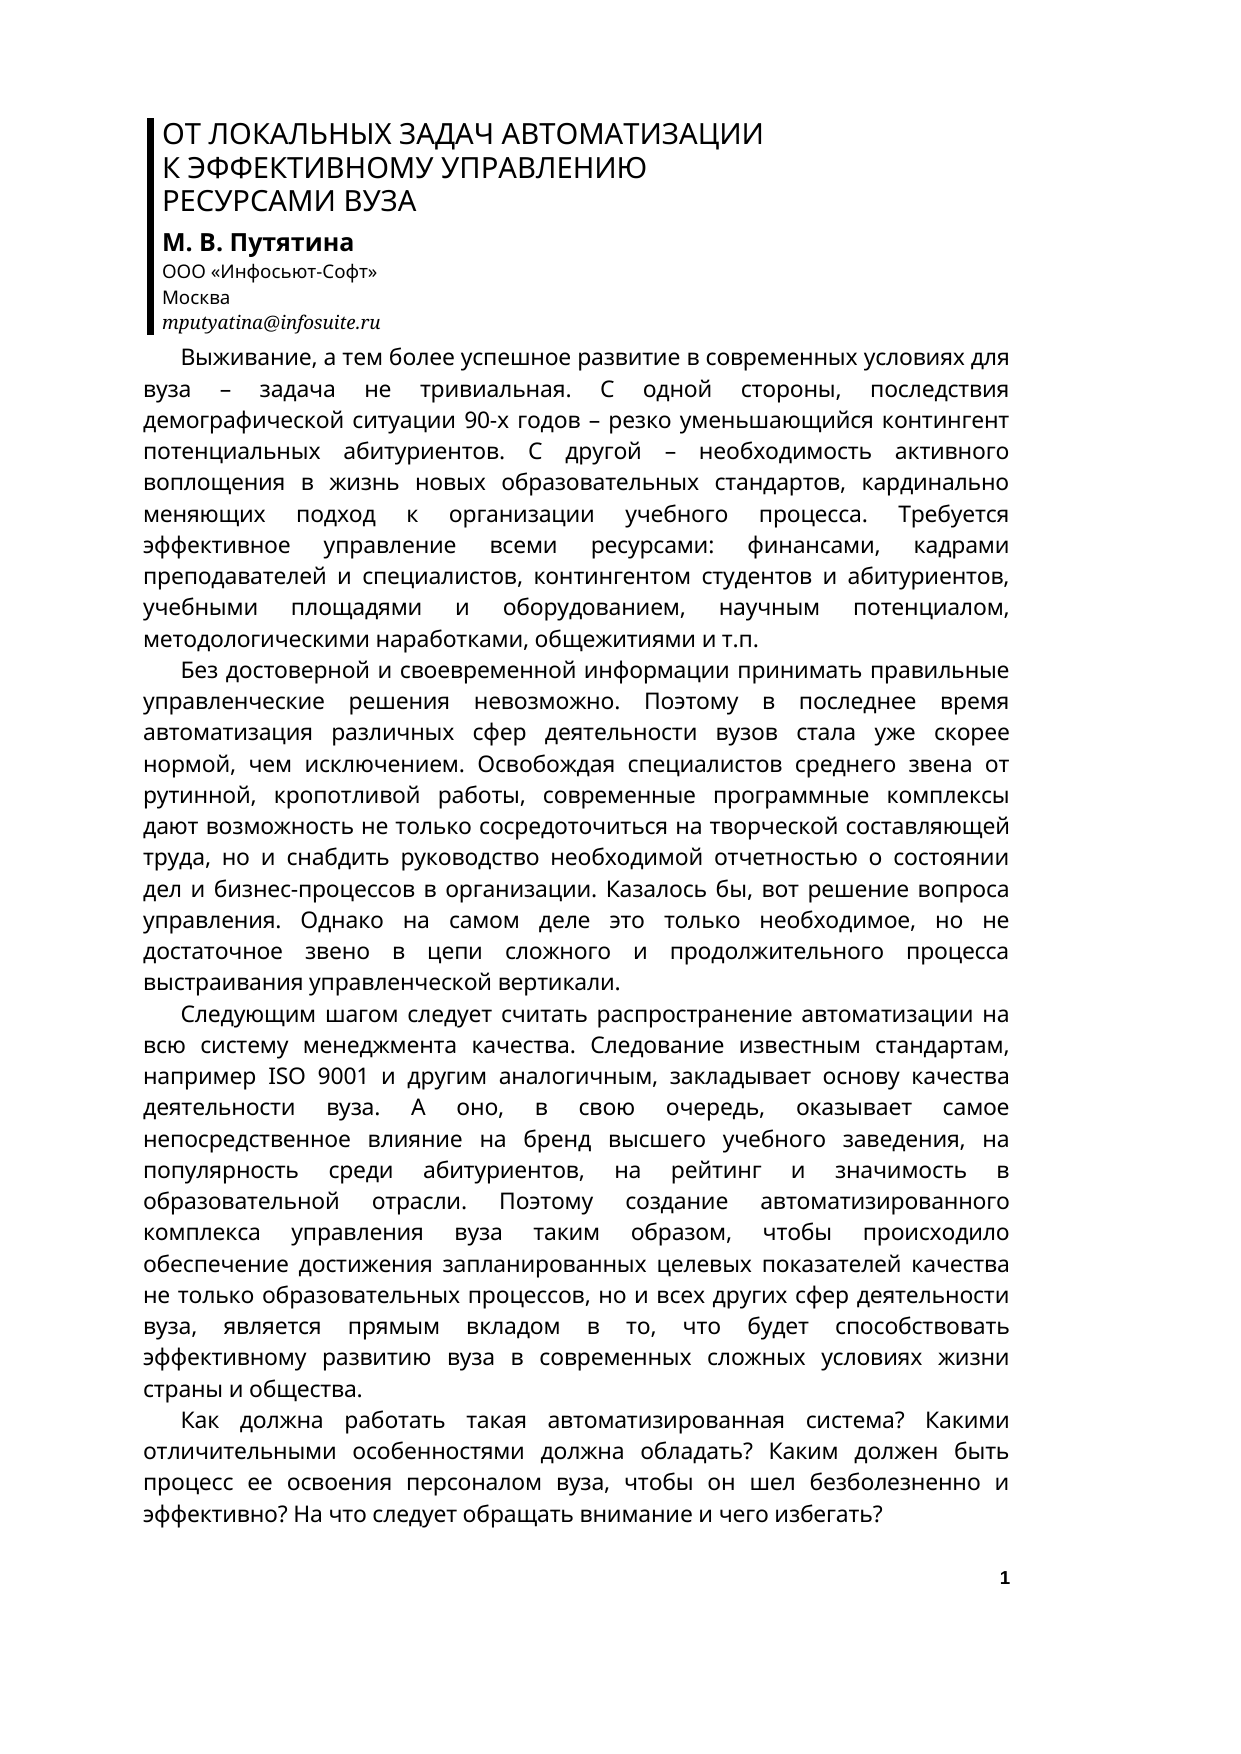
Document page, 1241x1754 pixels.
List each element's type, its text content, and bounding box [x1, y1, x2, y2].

text Следующим шагом следует считать распространение автоматизации на всю систему менеджмента качества. Следование известным стандартам, например ISO 9001 и другим аналогичным, закладывает основу качества деятельности вуза. А оно, в свою очередь, оказывает самое непосредственное влияние на бренд высшего учебного заведения, на популярность среди абитуриентов, на рейтинг и значимость в образовательной отрасли. Поэтому создание автоматизированного комплекса управления вуза таким образом, чтобы происходило обеспечение достижения запланированных целевых показателей качества не только образовательных процессов, но и всех других сфер деятельности вуза, является прямым вкладом в то, что будет способствовать эффективному развитию вуза в современных сложных условиях жизни страны и общества. [143, 997, 1010, 1404]
text ООО «Инфосьют-Софт» [154, 258, 1010, 284]
text mputyatina@infosuite.ru [154, 309, 1010, 335]
subtitle От локальных задач автоматизации к эффективному управлению ресурсами вуза [154, 118, 1010, 218]
text Как должна работать такая автоматизированная система? Какими отличительными особенностями должна обладать? Каким должен быть процесс ее освоения персоналом вуза, чтобы он шел безболезненно и эффективно? На что следует обращать внимание и чего избегать? [143, 1404, 1010, 1529]
subtitle М. В. Путятина [154, 224, 1010, 258]
text Москва [154, 284, 1010, 309]
text Без достоверной и своевременной информации принимать правильные управленческие решения невозможно. Поэтому в последнее время автоматизация различных сфер деятельности вузов стала уже скорее нормой, чем исключением. Освобождая специалистов среднего звена от рутинной, кропотливой работы, современные программные комплексы дают возможность не только сосредоточиться на творческой составляющей труда, но и снабдить руководство необходимой отчетностью о состоянии дел и бизнес-процессов в организации. Казалось бы, вот решение вопроса управления. Однако на самом деле это только необходимое, но не достаточное звено в цепи сложного и продолжительного процесса выстраивания управленческой вертикали. [143, 654, 1010, 997]
text Выживание, а тем более успешное развитие в современных условиях для вуза – задача не тривиальная. С одной стороны, последствия демографической ситуации 90-х годов – резко уменьшающийся контингент потенциальных абитуриентов. С другой – необходимость активного воплощения в жизнь новых образовательных стандартов, кардинально меняющих подход к организации учебного процесса. Требуется эффективное управление всеми ресурсами: финансами, кадрами преподавателей и специалистов, контингентом студентов и абитуриентов, учебными площадями и оборудованием, научным потенциалом, методологическими наработками, общежитиями и т.п. [143, 341, 1010, 654]
